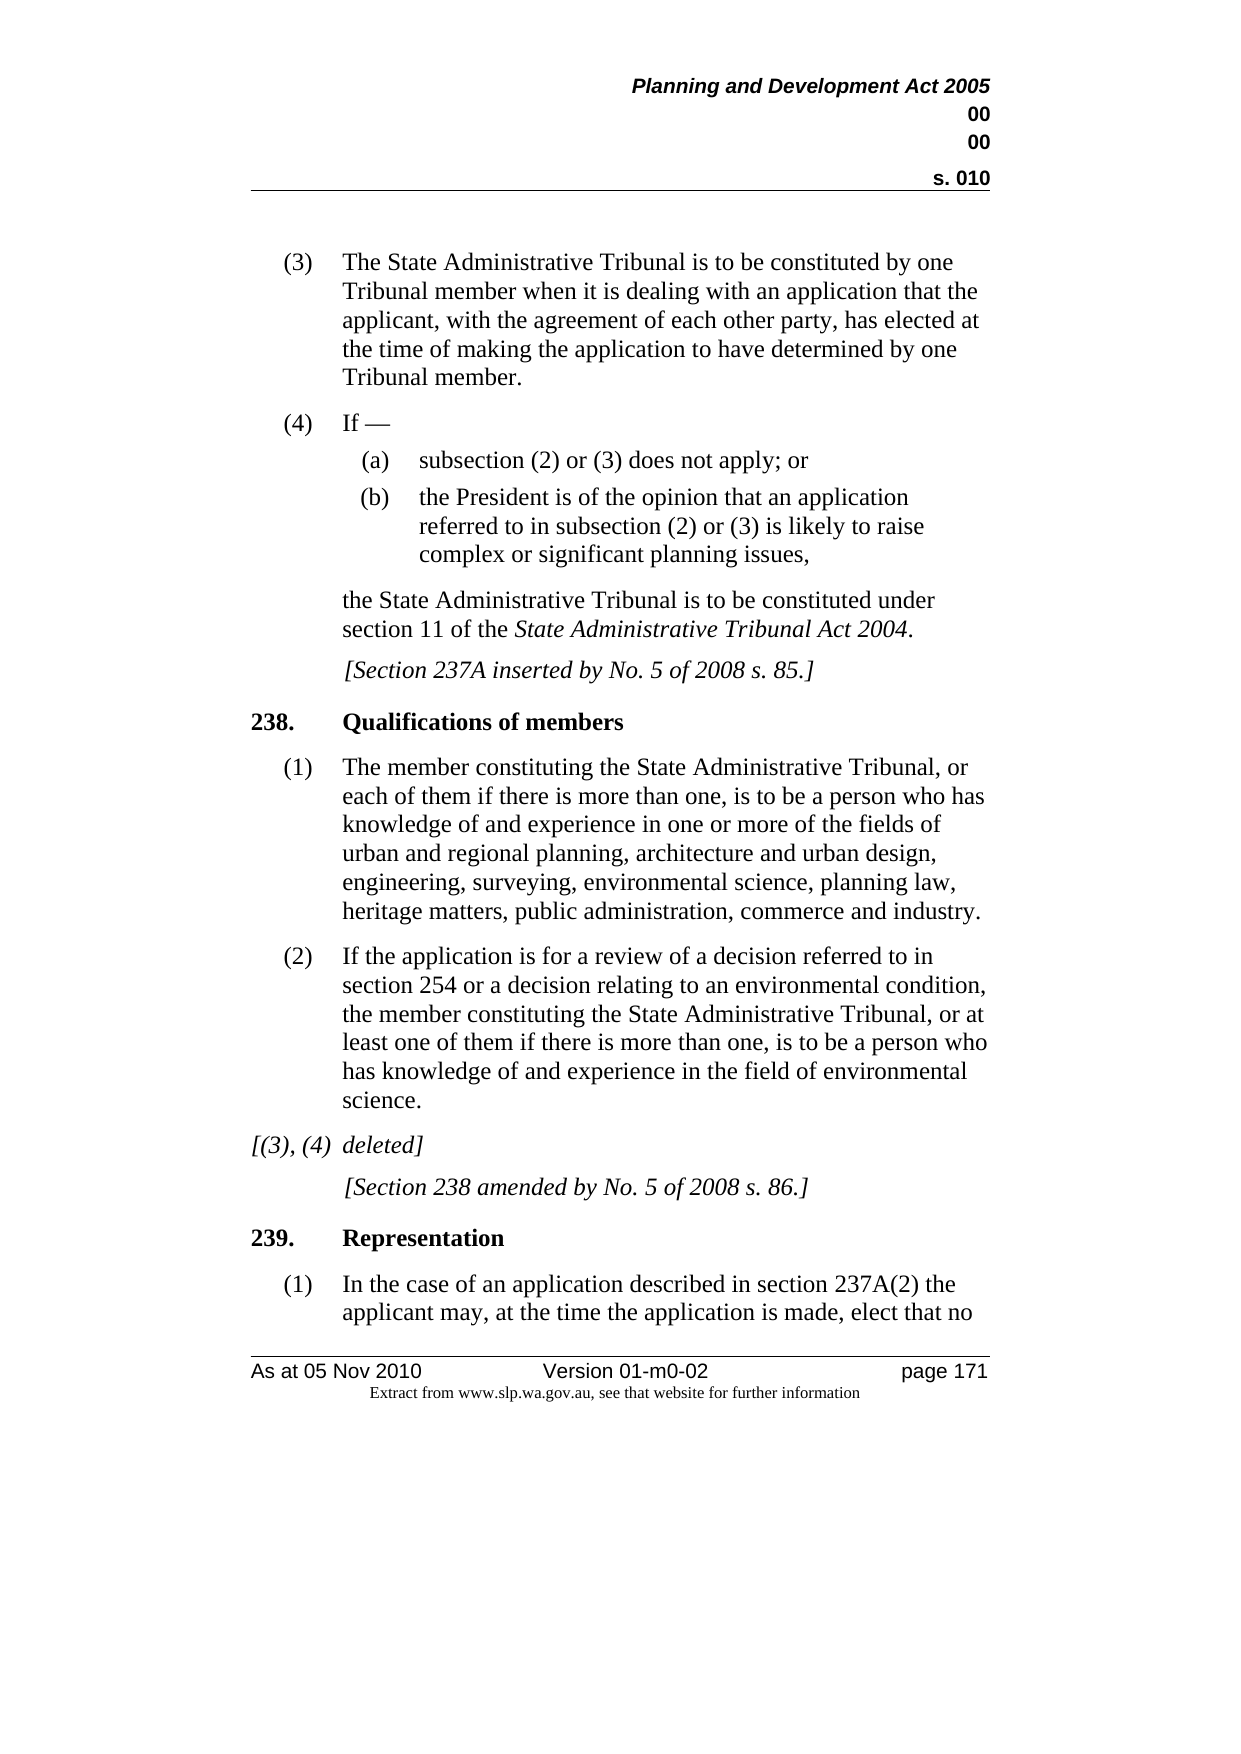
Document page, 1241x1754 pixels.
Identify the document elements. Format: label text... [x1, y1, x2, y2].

text (1) The member constituting the State Administrative Tribunal, or each of them if there is more than one, is to be a person who has knowledge of and experience in one or more of the fields of urban and regional planning, architecture and urban design, engineering, surveying, environmental science, planning law, heritage matters, public administration, commerce and industry. [251, 752, 990, 924]
text [(3), (4) deleted] [251, 1130, 990, 1159]
text the State Administrative Tribunal is to be constituted under section 11 of the State Administrative Tribunal Act 2004. [251, 585, 990, 642]
text (3) The State Administrative Tribunal is to be constituted by one Tribunal member when it is dealing with an application that the applicant, with the agreement of each other party, has elected at the time of making the application to have determined by one Tribunal member. [251, 247, 990, 391]
text (4) If — [251, 408, 990, 437]
text [Section 238 amended by No. 5 of 2008 s. 86.] [251, 1172, 990, 1200]
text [251, 1269, 990, 1326]
text [Section 237A inserted by No. 5 of 2008 s. 85.] [251, 655, 990, 684]
subtitle 238. Qualifications of members [251, 707, 990, 735]
subtitle 239. Representation [251, 1223, 990, 1252]
text (a) subsection (2) or (3) does not apply; or [251, 445, 990, 474]
text (b) the President is of the opinion that an application referred to in subsection (2) or (3) is likely to raise complex or significant planning issues, [251, 482, 990, 568]
text (2) If the application is for a review of a decision referred to in section 254 or a decision relating to an environmental condition, the member constituting the State Administrative Tribunal, or at least one of them if there is more than one, is to be a person who has knowledge of and experience in the field of environmental science. [251, 941, 990, 1114]
